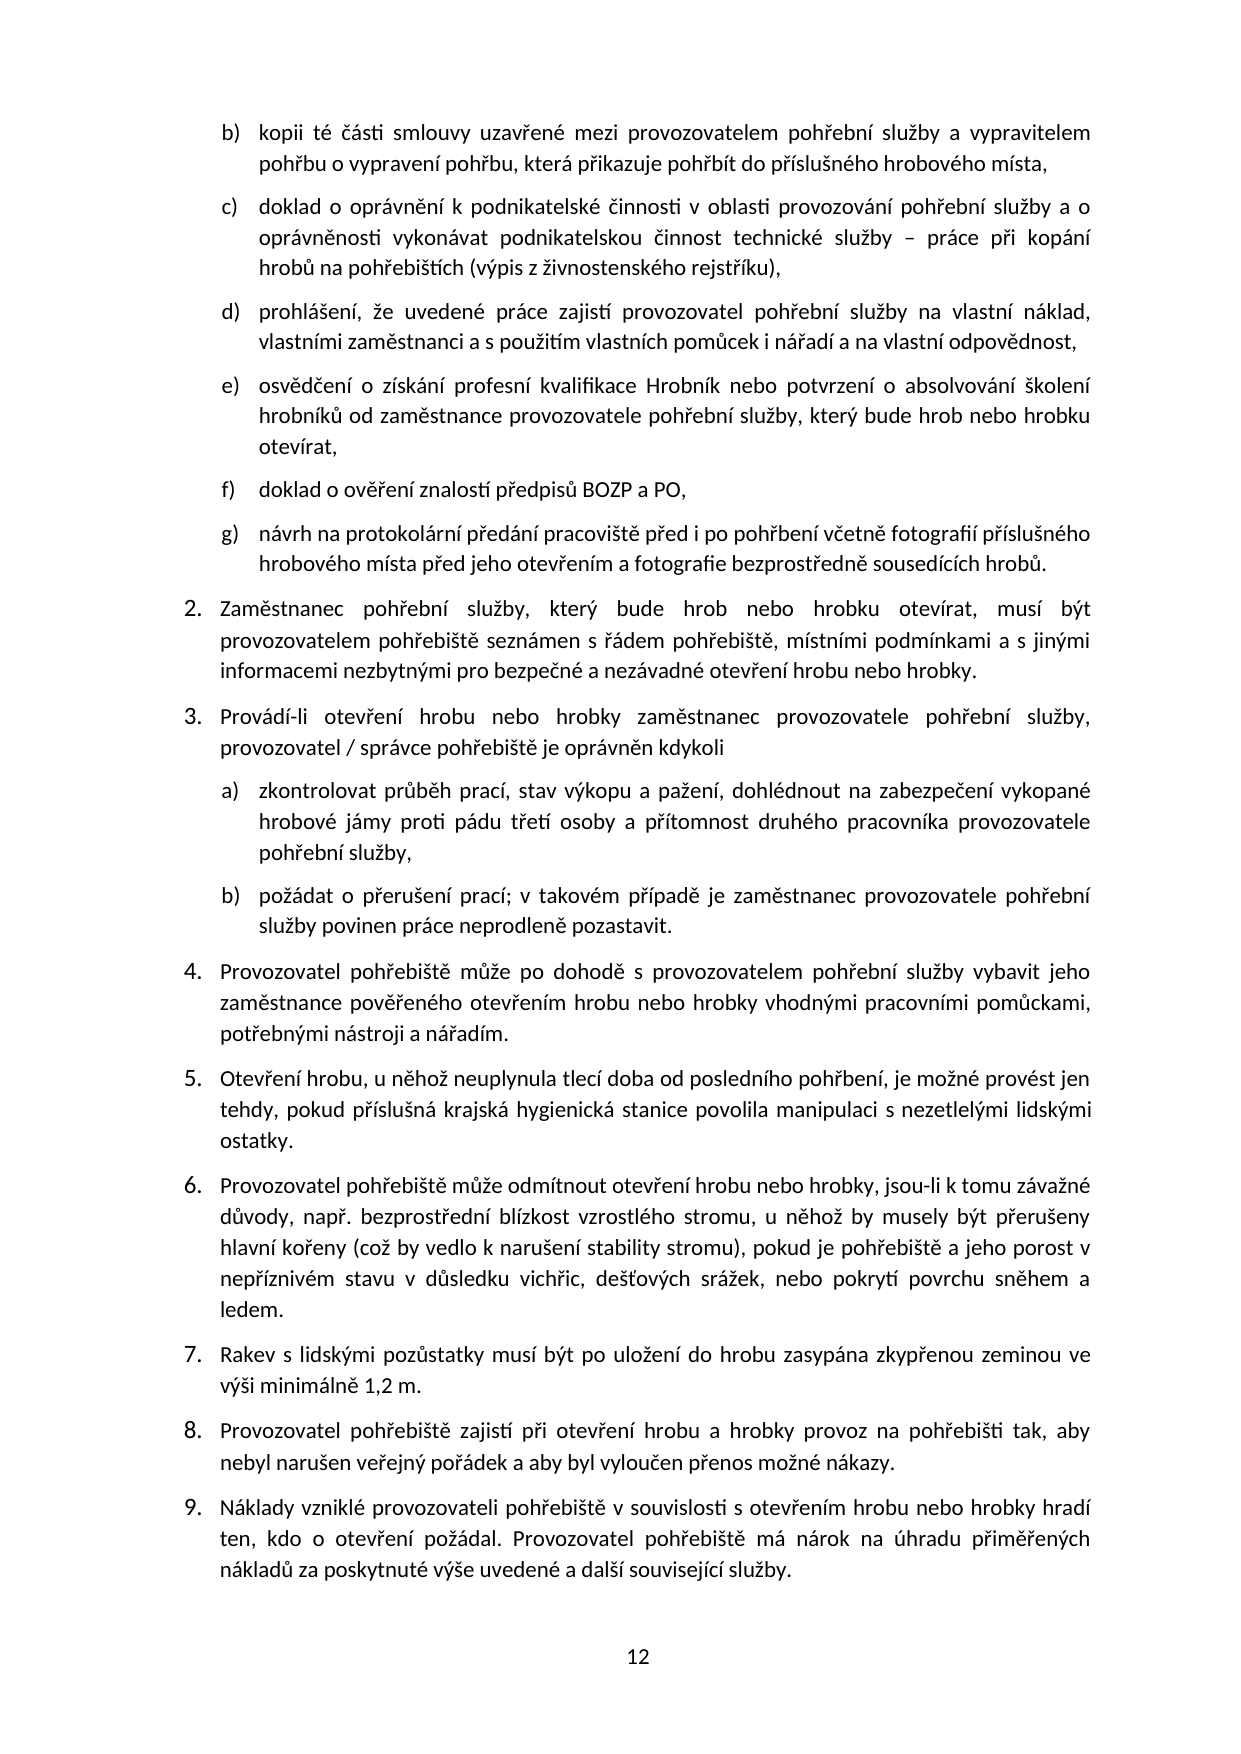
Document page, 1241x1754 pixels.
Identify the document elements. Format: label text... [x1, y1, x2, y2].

list Rakev s lidskými pozůstatky musí být po uložení do hrobu zasypána zkypřenou zeminou ve výši minimálně 1,2 m. [183, 1338, 1092, 1399]
list požádat o přerušení prací; v takovém případě je zaměstnanec provozovatele pohřební služby povinen práce neprodleně pozastavit. [221, 881, 1092, 940]
list kopii té části smlouvy uzavřené mezi provozovatelem pohřební služby a vypravitelem pohřbu o vypravení pohřbu, která přikazuje pohřbít do příslušného hrobového místa, [221, 118, 1092, 177]
list Provozovatel pohřebiště může odmítnout otevření hrobu nebo hrobky, jsou-li k tomu závažné důvody, např. bezprostřední blízkost vzrostlého stromu, u něhož by musely být přerušeny hlavní kořeny (což by vedlo k narušení stability stromu), pokud je pohřebiště a jeho porost v nepříznivém stavu v důsledku vichřic, dešťových srážek, nebo pokrytí povrchu sněhem a ledem. [183, 1169, 1092, 1323]
list Provádí-li otevření hrobu nebo hrobky zaměstnanec provozovatele pohřební služby, provozovatel / správce pohřebiště je oprávněn kdykoli [183, 700, 1092, 761]
list Provozovatel pohřebiště může po dohodě s provozovatelem pohřební služby vybavit jeho zaměstnance pověřeného otevřením hrobu nebo hrobky vhodnými pracovními pomůckami, potřebnými nástroji a nářadím. [183, 955, 1092, 1047]
list Provozovatel pohřebiště zajistí při otevření hrobu a hrobky provoz na pohřebišti tak, aby nebyl narušen veřejný pořádek a aby byl vyloučen přenos možné nákazy. [183, 1414, 1092, 1476]
list Otevření hrobu, u něhož neuplynula tlecí doba od posledního pohřbení, je možné provést jen tehdy, pokud příslušná krajská hygienická stanice povolila manipulaci s nezetlelými lidskými ostatky. [183, 1062, 1092, 1154]
list zkontrolovat průběh prací, stav výkopu a pažení, dohlédnout na zabezpečení vykopané hrobové jámy proti pádu třetí osoby a přítomnost druhého pracovníka provozovatele pohřební služby, [221, 776, 1092, 866]
list Náklady vzniklé provozovateli pohřebiště v souvislosti s otevřením hrobu nebo hrobky hradí ten, kdo o otevření požádal. Provozovatel pohřebiště má nárok na úhradu přiměřených nákladů za poskytnuté výše uvedené a další související služby. [183, 1491, 1092, 1583]
list prohlášení, že uvedené práce zajistí provozovatel pohřební služby na vlastní náklad, vlastními zaměstnanci a s použitím vlastních pomůcek i nářadí a na vlastní odpovědnost, [221, 297, 1092, 356]
list doklad o ověření znalostí předpisů BOZP a PO, [221, 475, 1092, 503]
list osvědčení o získání profesní kvalifikace Hrobník nebo potvrzení o absolvování školení hrobníků od zaměstnance provozovatele pohřební služby, který bude hrob nebo hrobku otevírat, [221, 371, 1092, 460]
list Zaměstnanec pohřební služby, který bude hrob nebo hrobku otevírat, musí být provozovatelem pohřebiště seznámen s řádem pohřebiště, místními podmínkami a s jinými informacemi nezbytnými pro bezpečné a nezávadné otevření hrobu nebo hrobky. [183, 593, 1092, 684]
list návrh na protokolární předání pracoviště před i po pohřbení včetně fotografií příslušného hrobového místa před jeho otevřením a fotografie bezprostředně sousedících hrobů. [221, 519, 1092, 577]
list doklad o oprávnění k podnikatelské činnosti v oblasti provozování pohřební služby a o oprávněnosti vykonávat podnikatelskou činnost technické služby – práce při kopání hrobů na pohřebištích (výpis z živnostenského rejstříku), [221, 192, 1092, 282]
